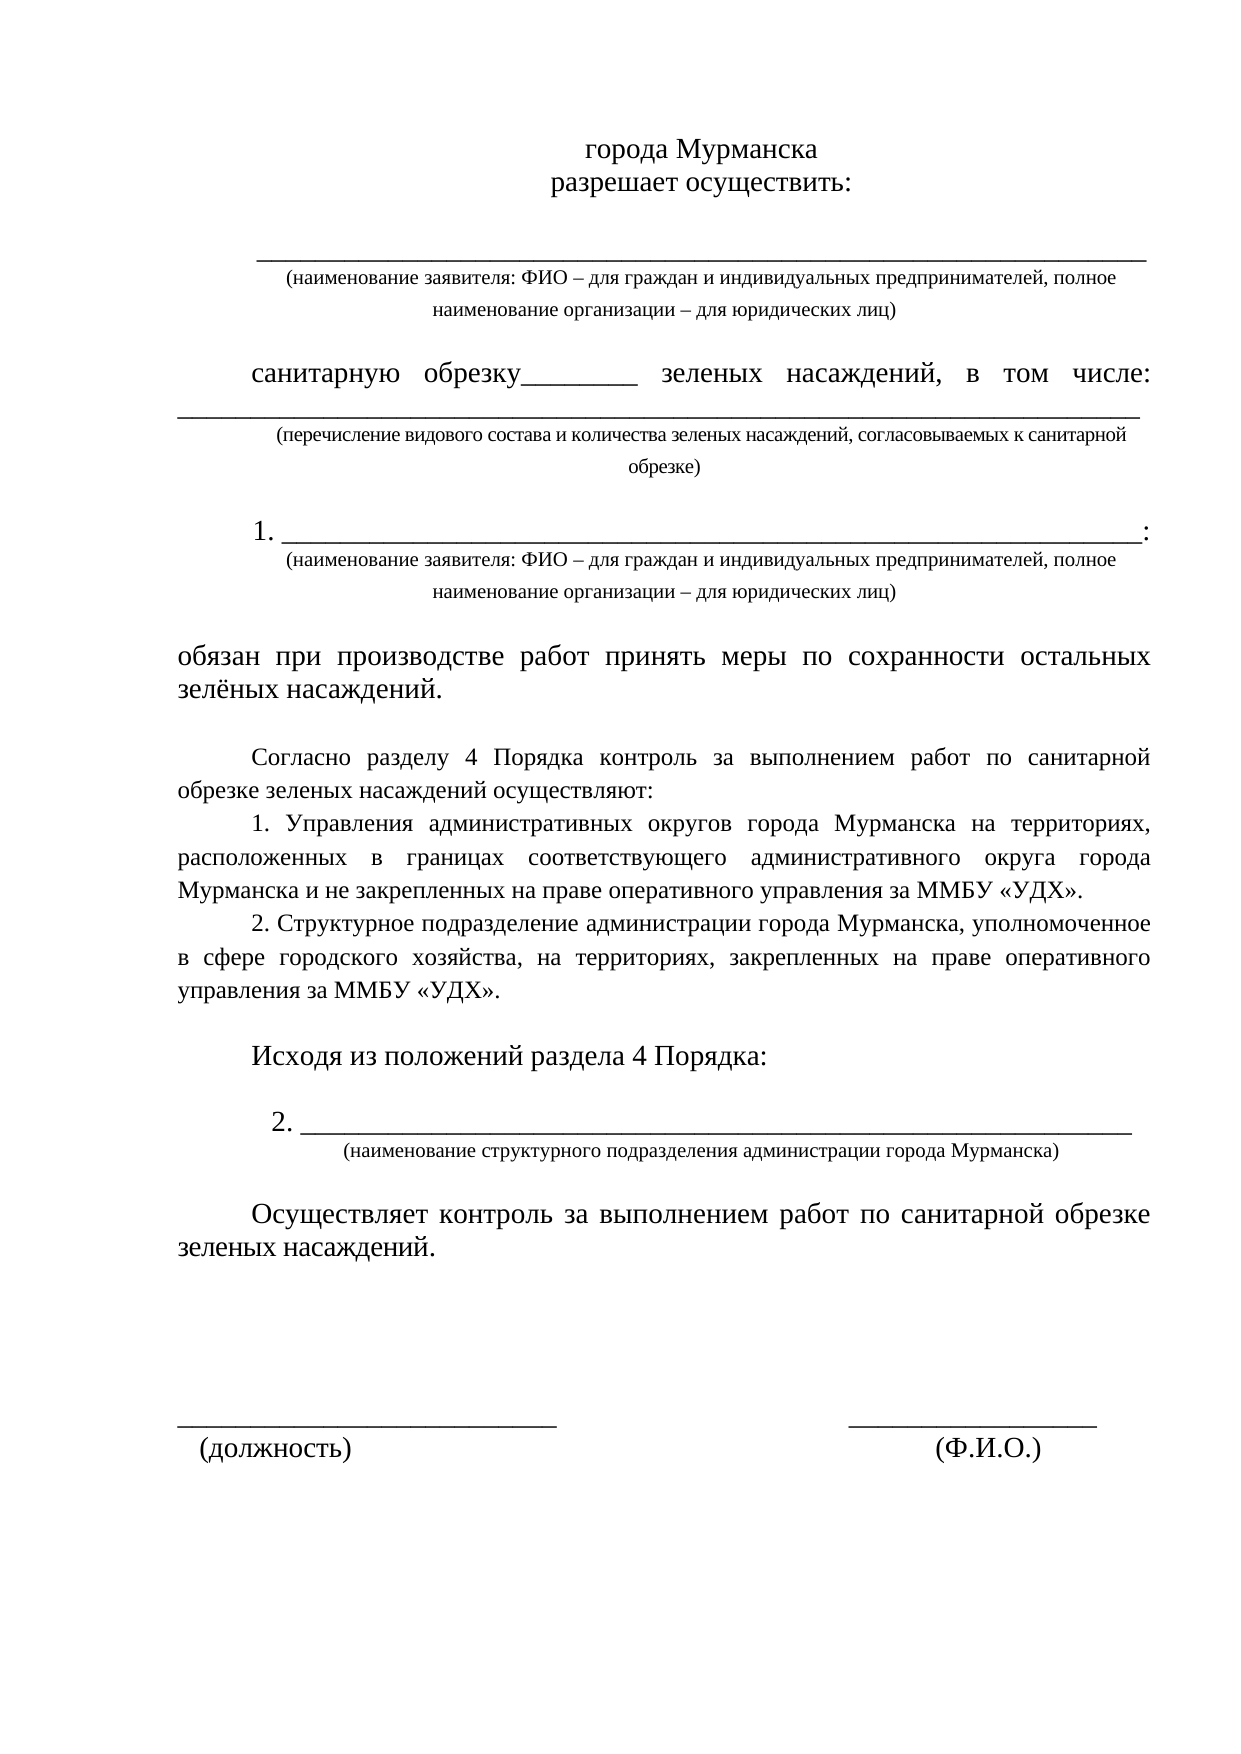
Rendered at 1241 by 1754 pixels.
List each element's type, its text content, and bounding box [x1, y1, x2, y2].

text Исходя из положений раздела 4 Порядка: [177, 1038, 1152, 1072]
text (наименование структурного подразделения администрации города Мурманска) [177, 1138, 1152, 1162]
text 1. Управления административных округов города Мурманска на территориях, расположенных в границах соответствующего административного округа города Мурманска и не закрепленных на праве оперативного управления за ММБУ «УДХ». [177, 805, 1152, 905]
text (наименование заявителя: ФИО – для граждан и индивидуальных предпринимателей, полное наименование организации – для юридических лиц) [177, 547, 1152, 604]
text (наименование заявителя: ФИО – для граждан и индивидуальных предпринимателей, полное наименование организации – для юридических лиц) [177, 265, 1152, 322]
text санитарную обрезку________ зеленых насаждений, в том числе: __________________________________________________________________ [177, 356, 1152, 422]
text 2. Структурное подразделение администрации города Мурманска, уполномоченное в сфере городского хозяйства, на территориях, закрепленных на праве оперативного управления за ММБУ «УДХ». [177, 905, 1152, 1005]
text 1. ___________________________________________________________: [177, 513, 1152, 547]
text Осуществляет контроль за выполнением работ по санитарной обрезке зеленых насаждений. [177, 1196, 1152, 1263]
table_header _________________ [670, 1397, 1163, 1431]
text (должность) (Ф.И.О.) [177, 1431, 1152, 1464]
text (перечисление видового состава и количества зеленых насаждений, согласовываемых к санитарной обрезке) [177, 422, 1152, 480]
text разрешает осуществить: [177, 165, 1152, 198]
text _____________________________________________________________ [177, 231, 1152, 265]
text Согласно разделу 4 Порядка контроль за выполнением работ по санитарной обрезке зеленых насаждений осуществляют: [177, 738, 1152, 805]
text города Мурманска [177, 131, 1152, 165]
table_header __________________________ [166, 1397, 670, 1431]
text обязан при производстве работ принять меры по сохранности остальных зелёных насаждений. [177, 638, 1152, 705]
text 2. _________________________________________________________ [177, 1105, 1152, 1138]
